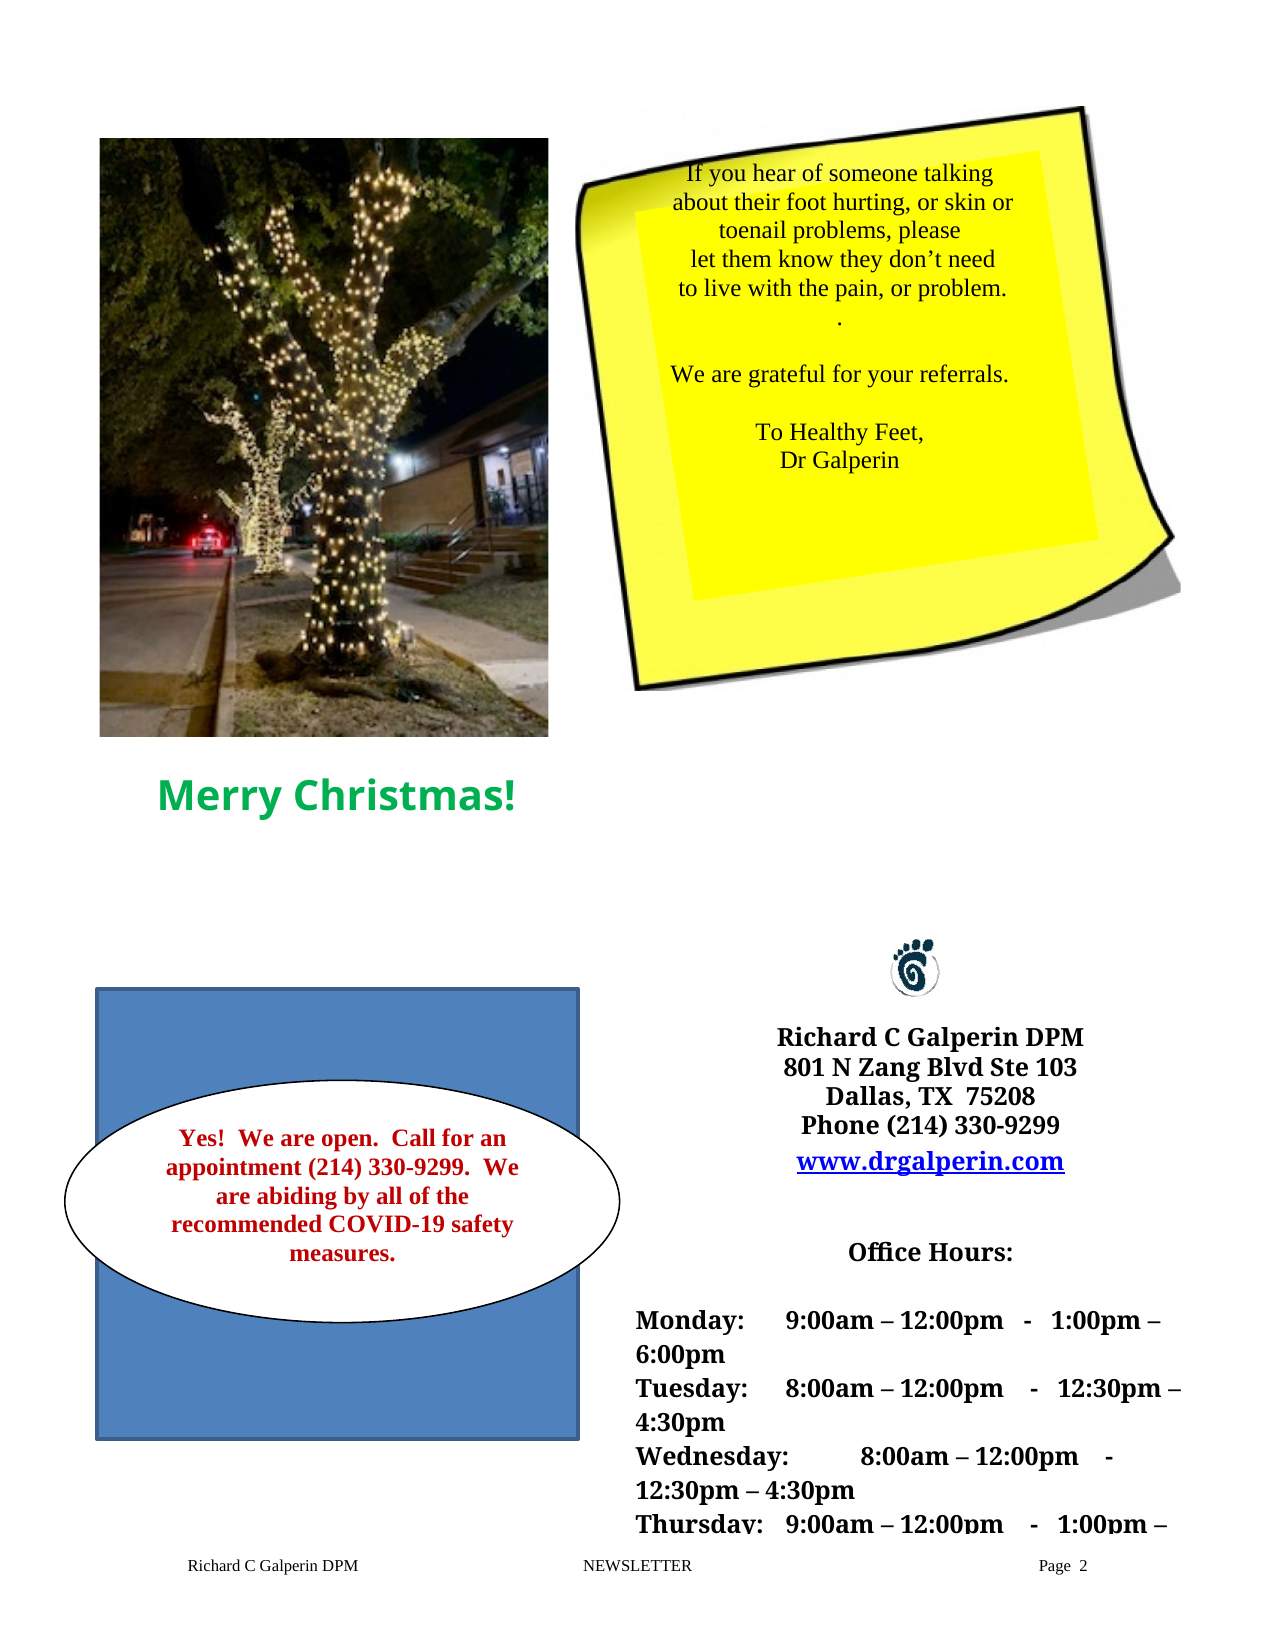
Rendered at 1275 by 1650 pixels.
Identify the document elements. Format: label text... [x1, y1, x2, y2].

picture [99, 138, 549, 737]
picture [575, 106, 1182, 691]
picture [837, 923, 992, 1012]
text Merry Christmas! [91, 766, 1183, 822]
